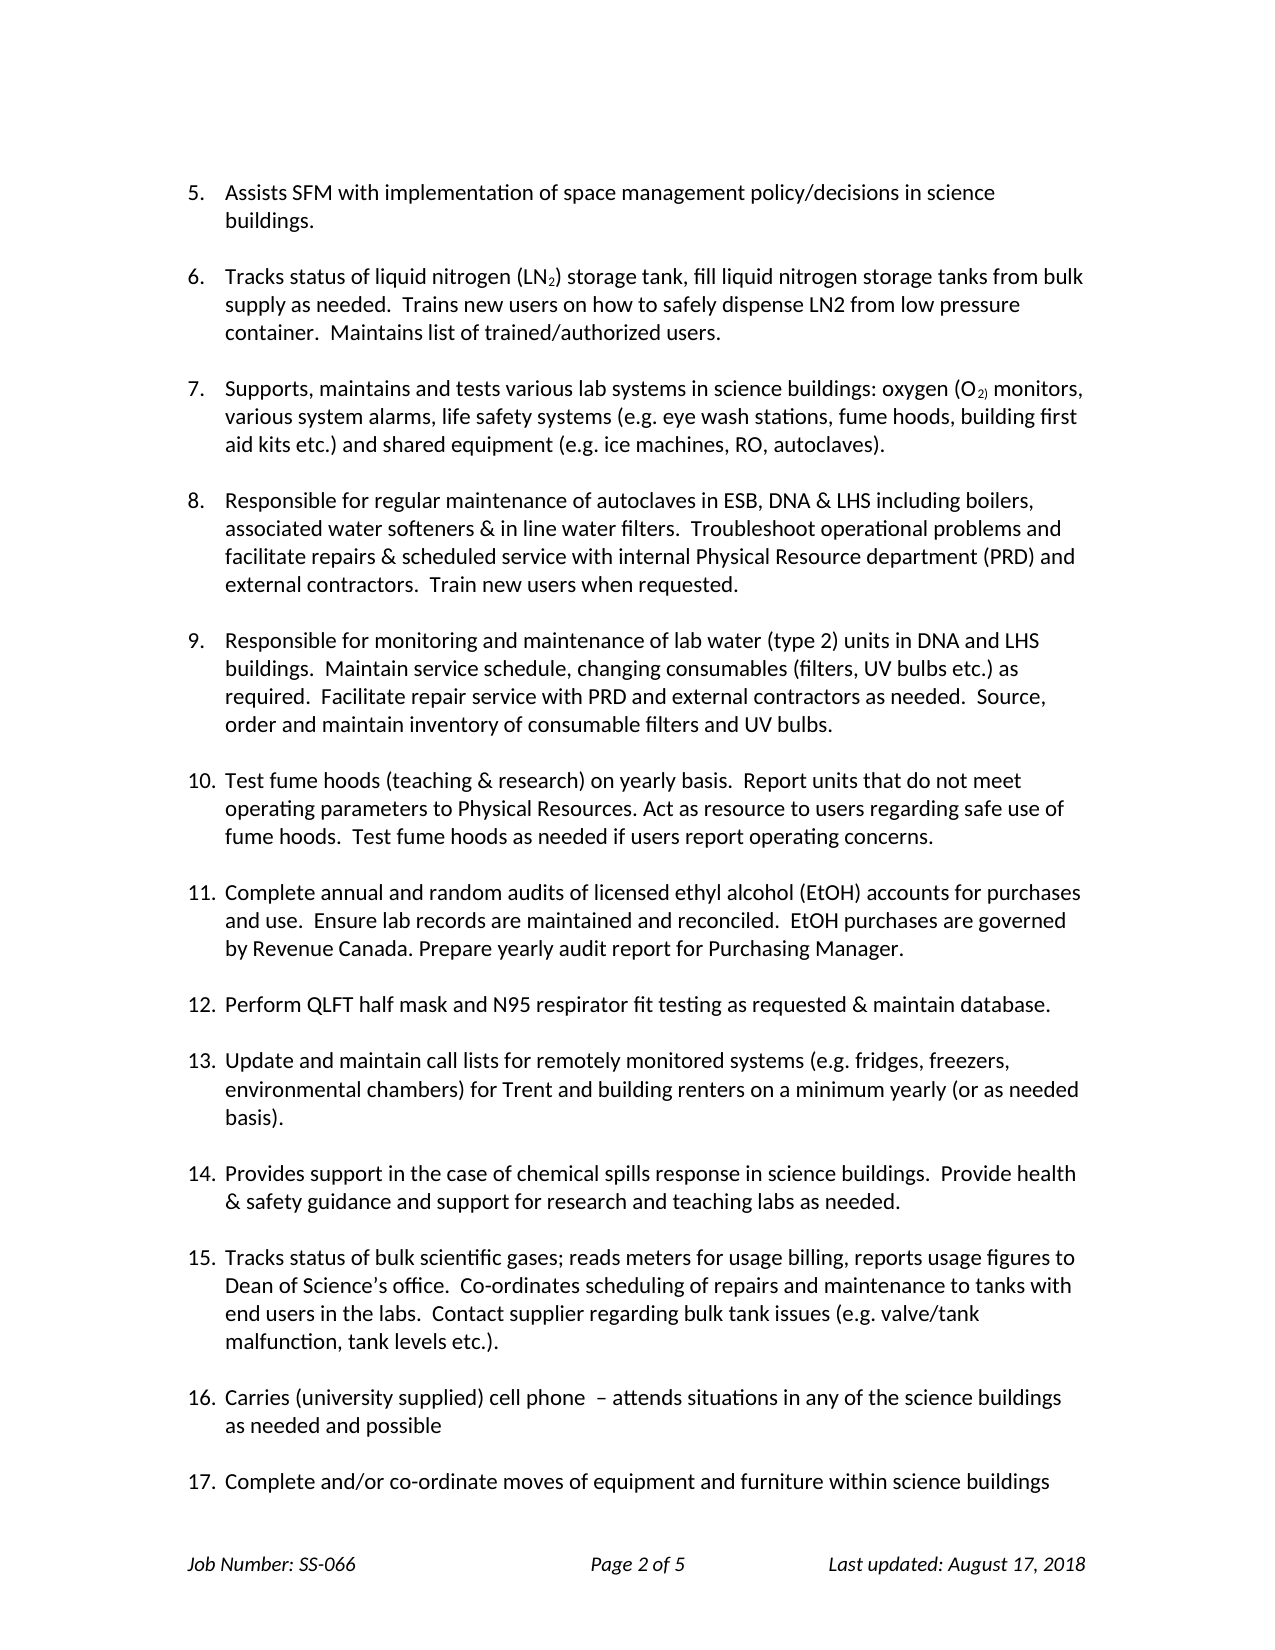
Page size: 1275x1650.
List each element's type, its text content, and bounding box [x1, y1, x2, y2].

list Responsible for regular maintenance of autoclaves in ESB, DNA & LHS including boilers, associated water softeners & in line water filters. Troubleshoot operational problems and facilitate repairs & scheduled service with internal Physical Resource department (PRD) and external contractors. Train new users when requested. [187, 486, 1087, 598]
list Tracks status of liquid nitrogen (LN2) storage tank, fill liquid nitrogen storage tanks from bulk supply as needed. Trains new users on how to safely dispense LN2 from low pressure container. Maintains list of trained/authorized users. [187, 262, 1087, 346]
list Update and maintain call lists for remotely monitored systems (e.g. fridges, freezers, environmental chambers) for Trent and building renters on a minimum yearly (or as needed basis). [187, 1047, 1087, 1131]
list Complete annual and random audits of licensed ethyl alcohol (EtOH) accounts for purchases and use. Ensure lab records are maintained and reconciled. EtOH purchases are governed by Revenue Canada. Prepare yearly audit report for Purchasing Manager. [187, 878, 1087, 963]
list Complete and/or co-ordinate moves of equipment and furniture within science buildings [187, 1467, 1087, 1495]
list Assists SFM with implementation of space management policy/decisions in science buildings. [187, 178, 1087, 234]
list Supports, maintains and tests various lab systems in science buildings: oxygen (O2) monitors, various system alarms, life safety systems (e.g. eye wash stations, fume hoods, building first aid kits etc.) and shared equipment (e.g. ice machines, RO, autoclaves). [187, 374, 1087, 458]
list Test fume hoods (teaching & research) on yearly basis. Report units that do not meet operating parameters to Physical Resources. Act as resource to users regarding safe use of fume hoods. Test fume hoods as needed if users report operating concerns. [187, 766, 1087, 851]
list Carries (university supplied) cell phone – attends situations in any of the science buildings as needed and possible [187, 1383, 1087, 1439]
list Perform QLFT half mask and N95 respirator fit testing as requested & maintain database. [187, 991, 1087, 1019]
list Tracks status of bulk scientific gases; reads meters for usage billing, reports usage figures to Dean of Science’s office. Co-ordinates scheduling of repairs and maintenance to tanks with end users in the labs. Contact supplier regarding bulk tank issues (e.g. valve/tank malfunction, tank levels etc.). [187, 1243, 1087, 1355]
list Responsible for monitoring and maintenance of lab water (type 2) units in DNA and LHS buildings. Maintain service schedule, changing consumables (filters, UV bulbs etc.) as required. Facilitate repair service with PRD and external contractors as needed. Source, order and maintain inventory of consumable filters and UV bulbs. [187, 626, 1087, 738]
list Provides support in the case of chemical spills response in science buildings. Provide health & safety guidance and support for research and teaching labs as needed. [187, 1159, 1087, 1215]
